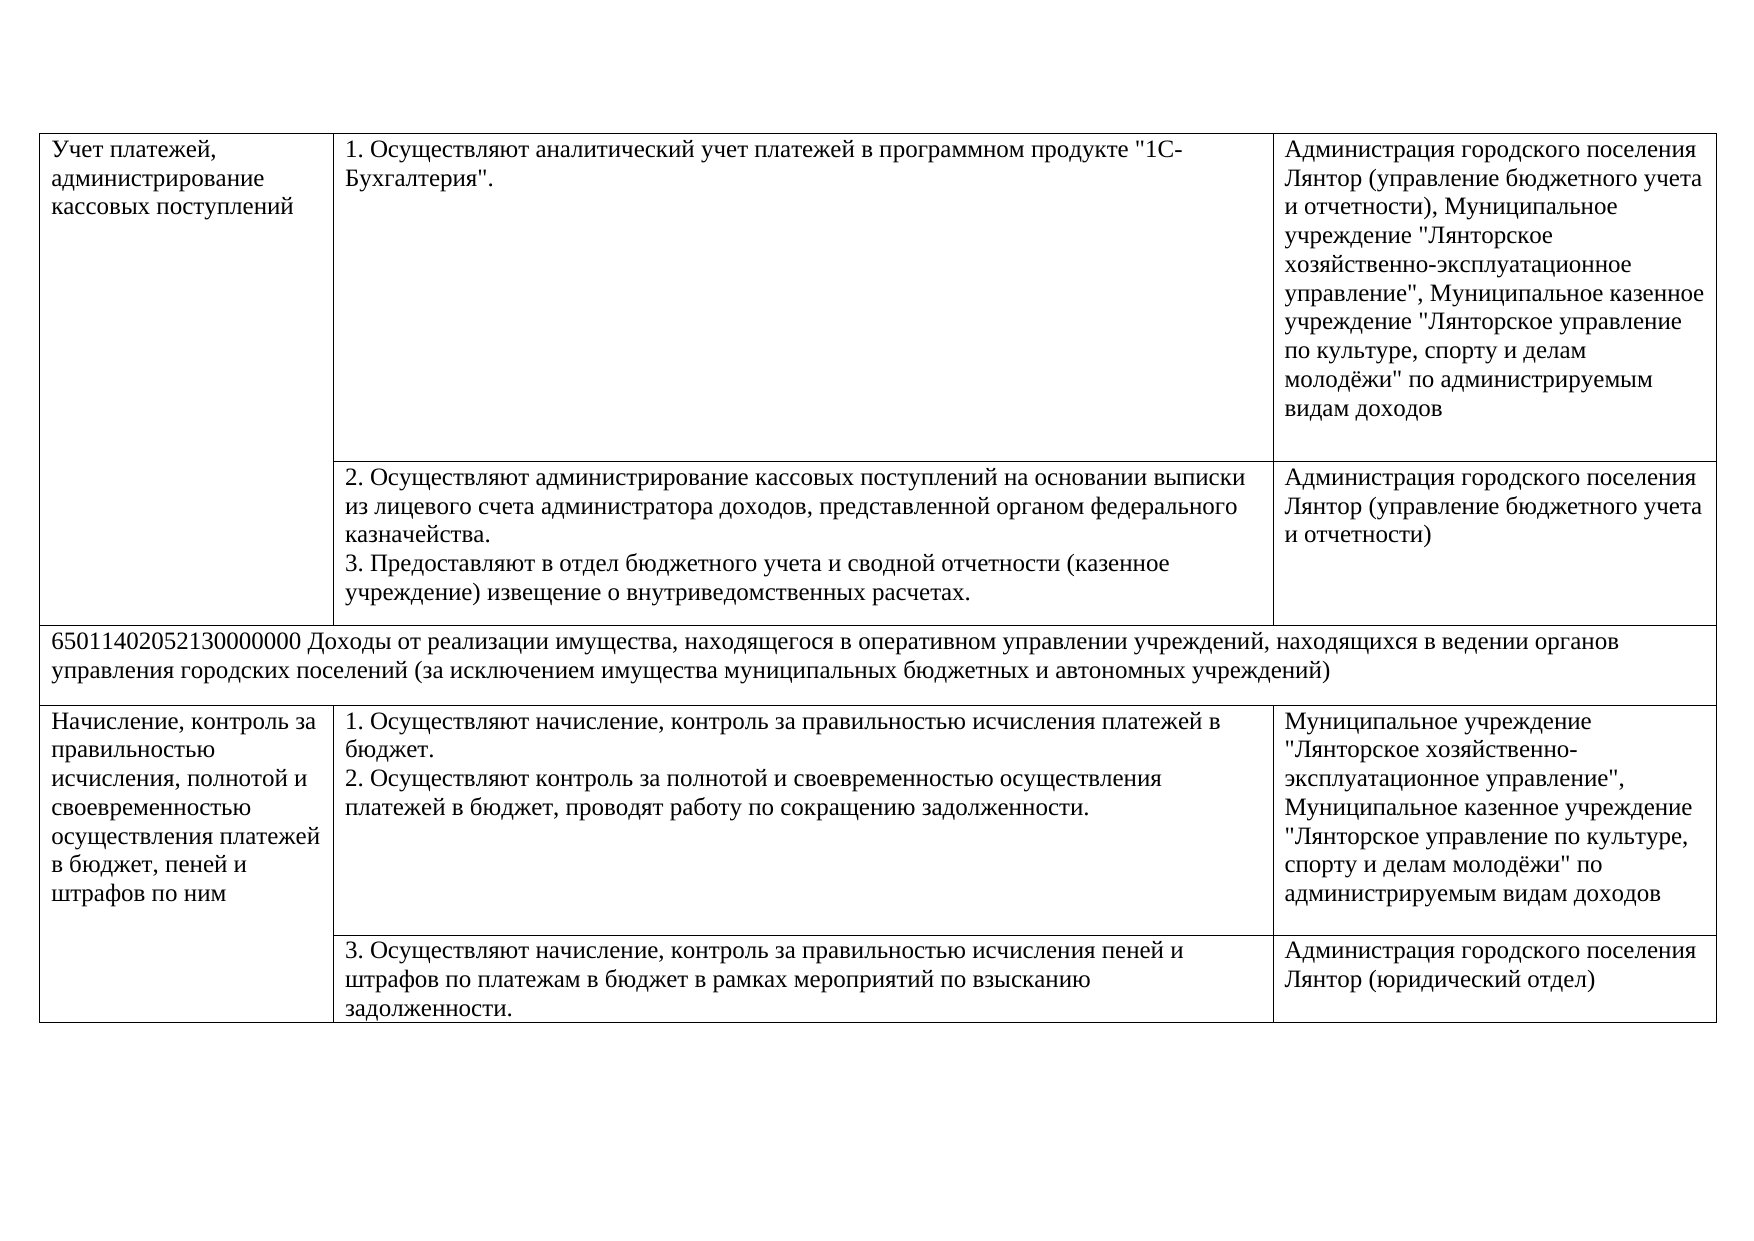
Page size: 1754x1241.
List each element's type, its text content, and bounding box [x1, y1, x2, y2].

table_cell 65011402052130000000 Доходы от реализации имущества, находящегося в оперативном управлении учреждений, находящихся в ведении органов управления городских поселений (за исключением имущества муниципальных бюджетных и автономных учреждений) [40, 626, 1716, 705]
table_cell Администрация городского поселения Лянтор (юридический отдел) [1274, 936, 1716, 1022]
table_cell Начисление, контроль за правильностью исчисления, полнотой и своевременностью осуществления платежей в бюджет, пеней и штрафов по ним [40, 706, 333, 1022]
table_cell Администрация городского поселения Лянтор (управление бюджетного учета и отчетности) [1274, 462, 1716, 625]
table_cell Учет платежей, администрирование кассовых поступлений [40, 134, 333, 625]
table_cell 2. Осуществляют администрирование кассовых поступлений на основании выписки из лицевого счета администратора доходов, представленной органом федерального казначейства. 3. Предоставляют в отдел бюджетного учета и сводной отчетности (казенное учреждение) извещение о внутриведомственных расчетах. [334, 462, 1273, 625]
table_cell 1. Осуществляют начисление, контроль за правильностью исчисления платежей в бюджет. 2. Осуществляют контроль за полнотой и своевременностью осуществления платежей в бюджет, проводят работу по сокращению задолженности. [334, 706, 1273, 934]
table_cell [1274, 134, 1716, 461]
table_cell 3. Осуществляют начисление, контроль за правильностью исчисления пеней и штрафов по платежам в бюджет в рамках мероприятий по взысканию задолженности. [334, 936, 1273, 1022]
table_cell 1. Осуществляют аналитический учет платежей в программном продукте "1С-Бухгалтерия". [334, 134, 1273, 461]
